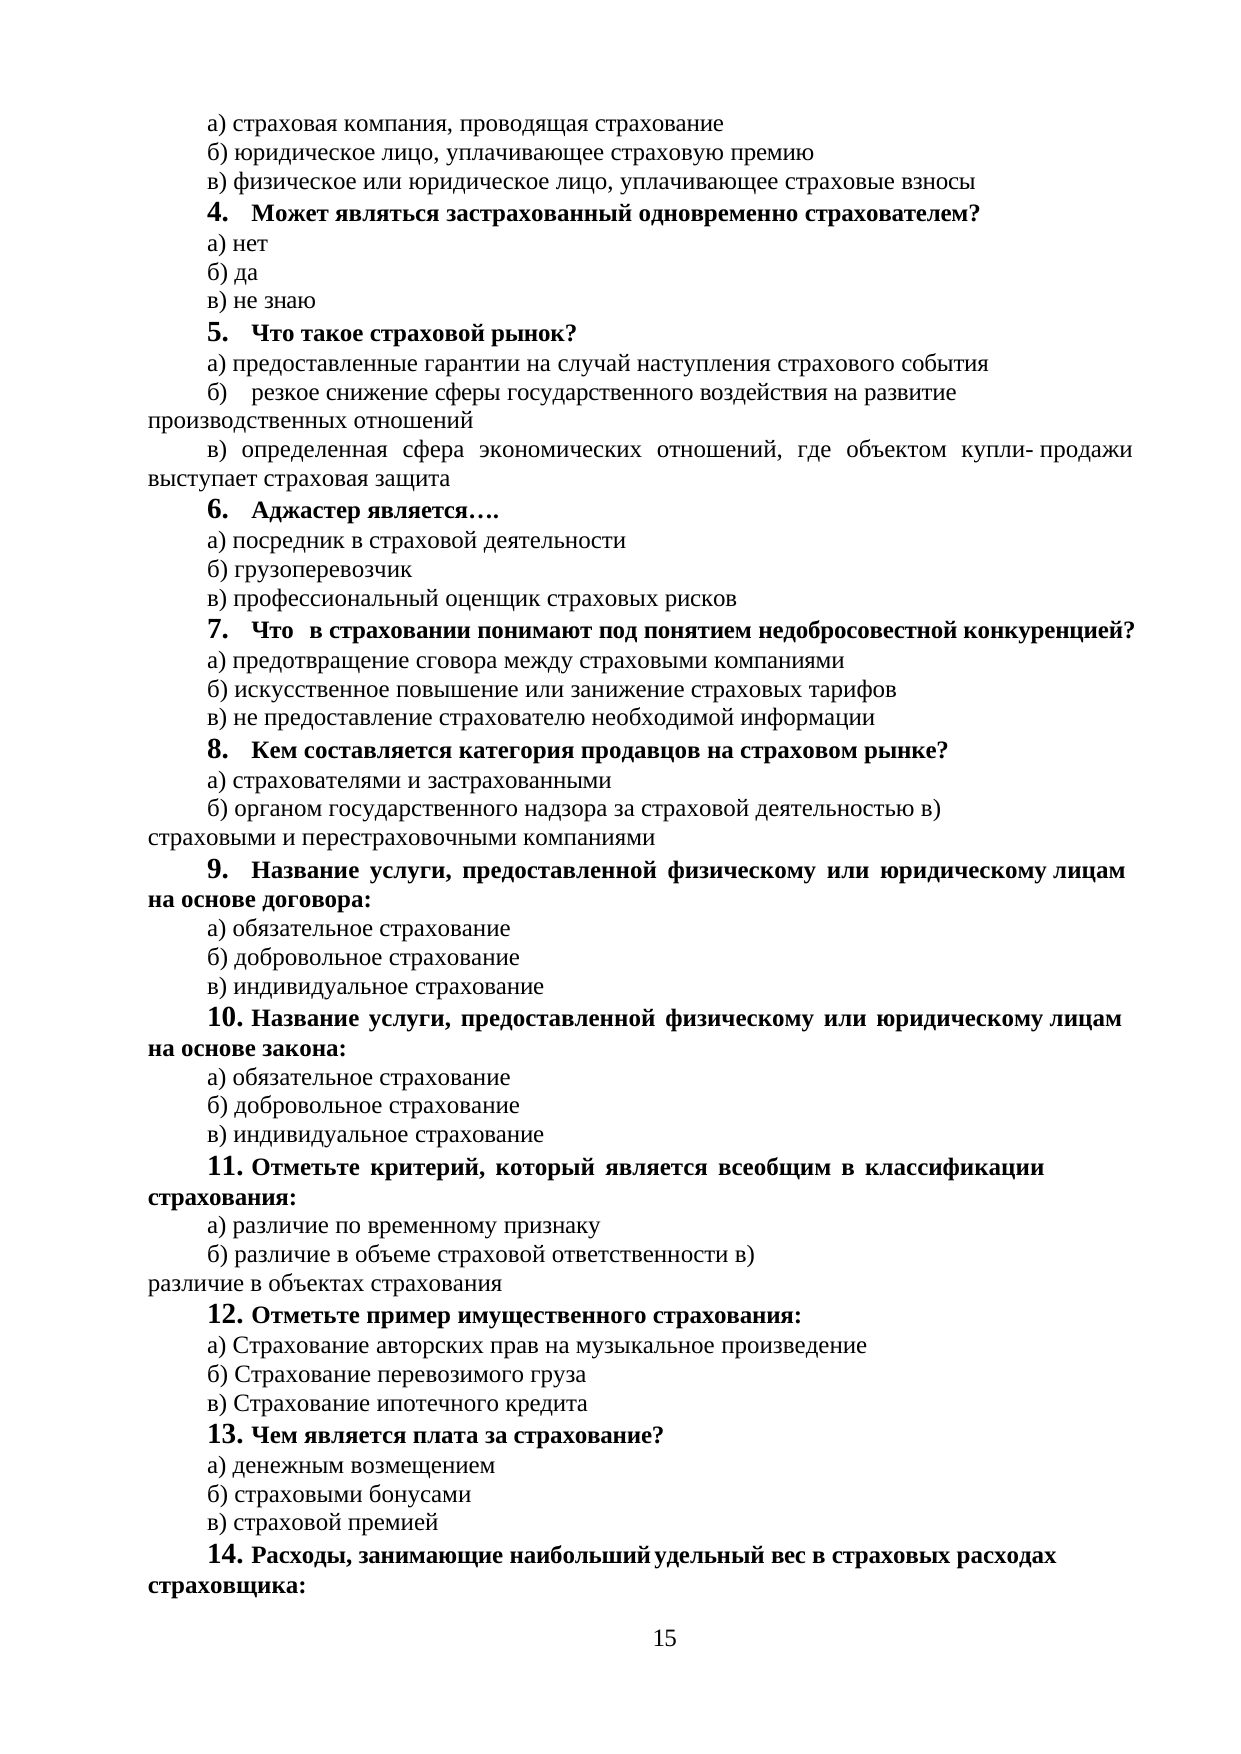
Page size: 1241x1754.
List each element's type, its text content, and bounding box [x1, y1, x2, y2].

subtitle Кем составляется категория продавцов на страховом рынке? [148, 731, 1205, 765]
text а) Страхование авторских прав на музыкальное произведение [148, 1330, 965, 1359]
text б) резкое снижение сферы государственного воздействия на развитие производственных отношений [148, 377, 1151, 434]
text а) обязательное страхование [148, 913, 549, 942]
subtitle Что такое страховой рынок? [148, 314, 1205, 348]
text а) денежным возмещением [148, 1450, 753, 1479]
text в) не знаю [148, 286, 546, 314]
text а) предотвращение сговора между страховыми компаниями [148, 645, 1205, 674]
text а) нет [148, 228, 546, 257]
text а) предоставленные гарантии на случай наступления страхового события [148, 348, 1205, 377]
text в) определенная сфера экономических отношений, где объектом купли- продажи выступает страховая защита [148, 434, 1205, 492]
text б) добровольное страхование [148, 1091, 549, 1119]
text б) Страхование перевозимого груза [148, 1359, 965, 1388]
text а) обязательное страхование [148, 1062, 549, 1091]
subtitle Что в страховании понимают под понятием недобросовестной конкуренцией? [148, 611, 1151, 645]
text б) да [148, 257, 546, 286]
subtitle Расходы, занимающие наибольший удельный вес в страховых расходах страховщика: [148, 1536, 1151, 1598]
text в) профессиональный оценщик страховых рисков [148, 583, 1205, 611]
subtitle Может являться застрахованный одновременно страхователем? [148, 194, 1205, 228]
text б) добровольное страхование [148, 942, 549, 971]
text б) страховыми бонусами [148, 1479, 753, 1507]
subtitle Чем является плата за страхование? [148, 1416, 1205, 1450]
subtitle Название услуги, предоставленной физическому или юридическому лицам на основе договора: [148, 851, 1151, 913]
text а) посредник в страховой деятельности [148, 525, 681, 554]
subtitle Отметьте критерий, который является всеобщим в классификации страхования: [148, 1148, 1151, 1210]
text б) юридическое лицо, уплачивающее страховую премию [148, 137, 1205, 166]
text в) страховой премией [148, 1507, 753, 1536]
text в) индивидуальное страхование [148, 971, 1205, 999]
text а) страхователями и застрахованными [148, 765, 1205, 793]
text в) физическое или юридическое лицо, уплачивающее страховые взносы [148, 166, 1205, 194]
subtitle Аджастер является…. [148, 492, 1205, 525]
text б) грузоперевозчик [148, 554, 681, 583]
text в) Страхование ипотечного кредита [148, 1388, 1205, 1416]
text б) различие в объеме страховой ответственности в) различие в объектах страхования [148, 1239, 803, 1297]
text б) искусственное повышение или занижение страховых тарифов [148, 674, 988, 702]
text в) не предоставление страхователю необходимой информации [148, 702, 988, 731]
subtitle Название услуги, предоставленной физическому или юридическому лицам на основе закона: [148, 999, 1151, 1062]
text в) индивидуальное страхование [148, 1119, 1205, 1148]
text б) органом государственного надзора за страховой деятельностью в) страховыми и перестраховочными компаниями [148, 793, 1020, 851]
subtitle Отметьте пример имущественного страхования: [148, 1297, 1205, 1330]
text а) различие по временному признаку [148, 1210, 1205, 1239]
text а) страховая компания, проводящая страхование [148, 108, 1205, 137]
